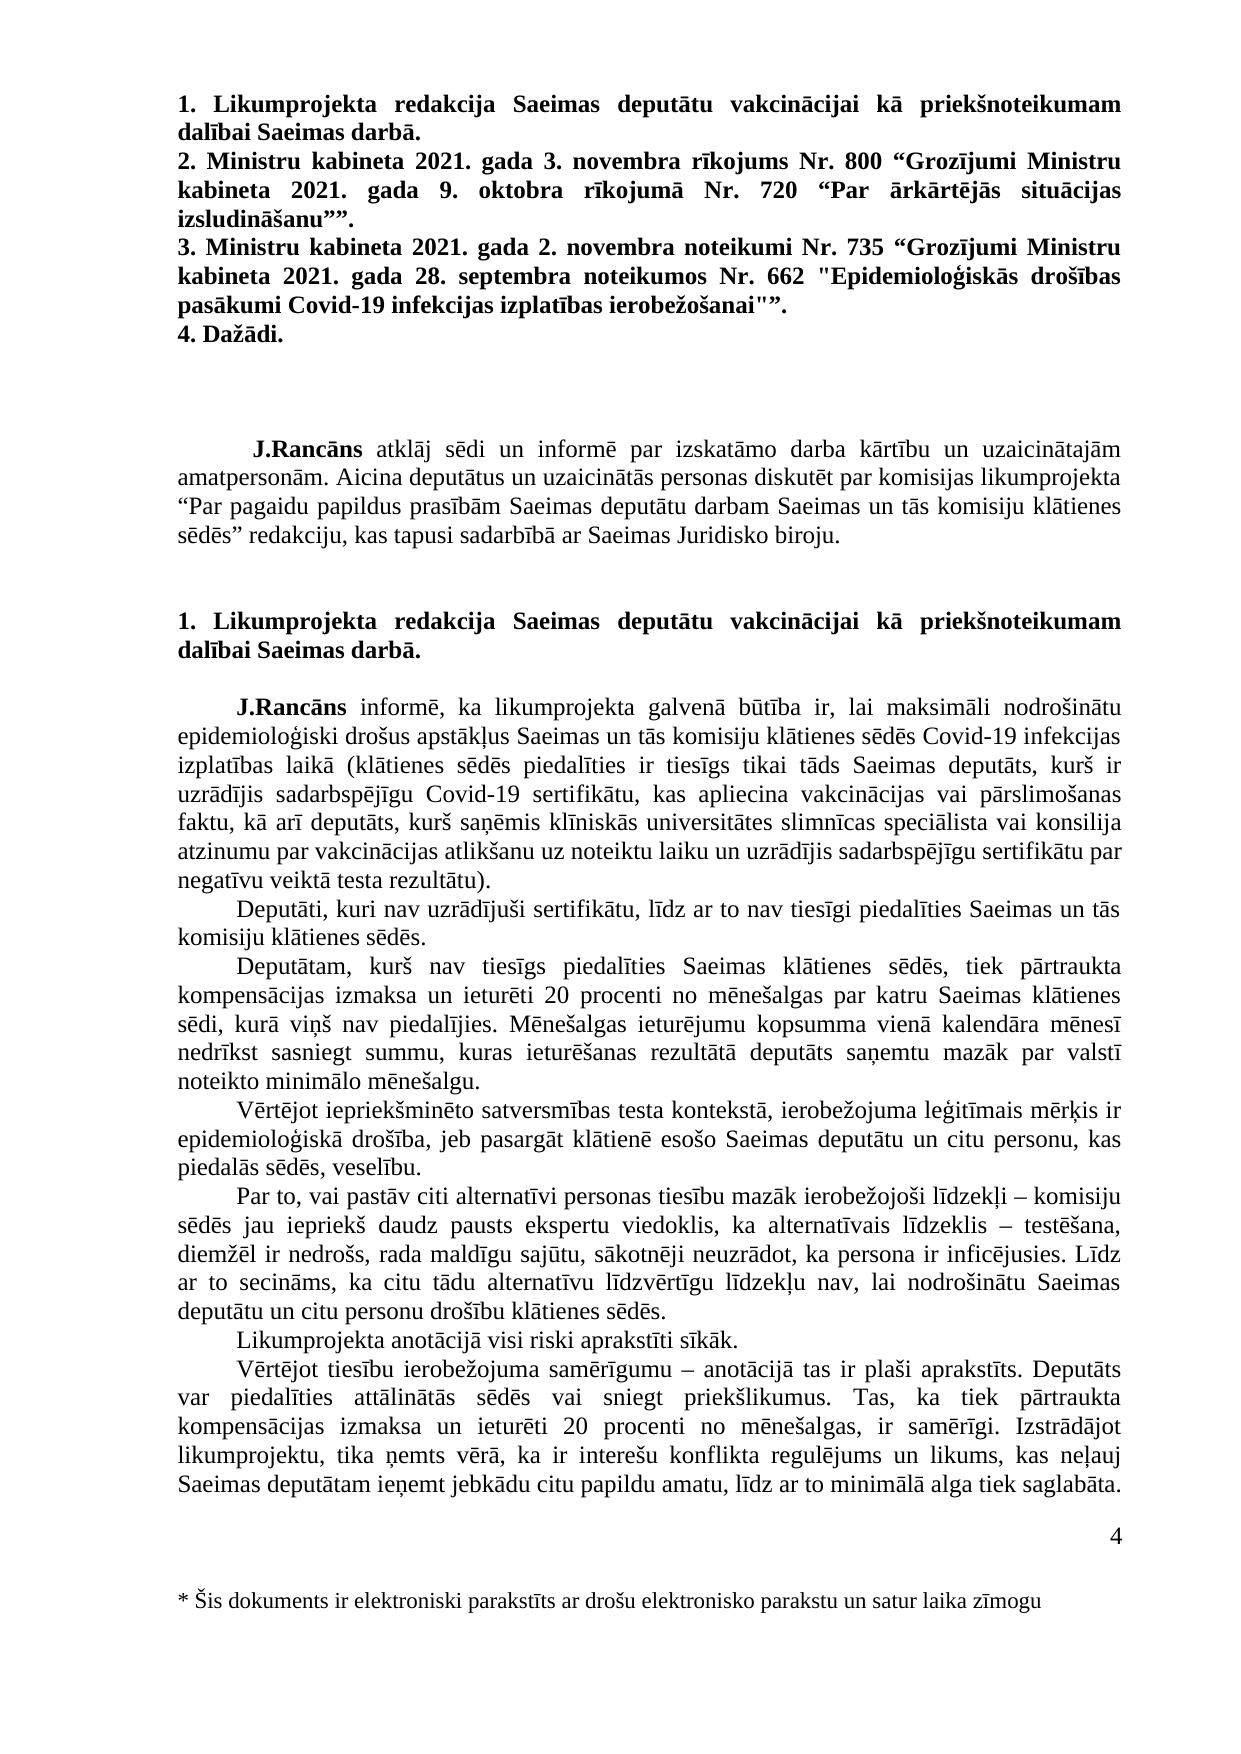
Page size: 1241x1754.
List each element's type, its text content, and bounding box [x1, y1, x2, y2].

text 1. Likumprojekta redakcija Saeimas deputātu vakcinācijai kā priekšnoteikumam dalībai Saeimas darbā. [177, 606, 1122, 664]
text J.Rancāns atklāj sēdi un informē par izskatāmo darba kārtību un uzaicinātajām amatpersonām. Aicina deputātus un uzaicinātās personas diskutēt par komisijas likumprojekta “Par pagaidu papildus prasībām Saeimas deputātu darbam Saeimas un tās komisiju klātienes sēdēs” redakciju, kas tapusi sadarbībā ar Saeimas Juridisko biroju. [177, 434, 1122, 549]
text 1. Likumprojekta redakcija Saeimas deputātu vakcinācijai kā priekšnoteikumam dalībai Saeimas darbā. [177, 89, 1122, 146]
text Vērtējot tiesību ierobežojuma samērīgumu – anotācijā tas ir plaši aprakstīts. Deputāts var piedalīties attālinātās sēdēs vai sniegt priekšlikumus. Tas, ka tiek pārtraukta kompensācijas izmaksa un ieturēti 20 procenti no mēnešalgas, ir samērīgi. Izstrādājot likumprojektu, tika ņemts vērā, ka ir interešu konflikta regulējums un likums, kas neļauj Saeimas deputātam ieņemt jebkādu citu papildu amatu, līdz ar to minimālā alga tiek saglabāta. [177, 1354, 1122, 1497]
text 4. Dažādi. [177, 319, 1122, 347]
text 2. Ministru kabineta 2021. gada 3. novembra rīkojums Nr. 800 “Grozījumi Ministru kabineta 2021. gada 9. oktobra rīkojumā Nr. 720 “Par ārkārtējās situācijas izsludināšanu””. [177, 146, 1122, 232]
text Vērtējot iepriekšminēto satversmības testa kontekstā, ierobežojuma leģitīmais mērķis ir epidemioloģiskā drošība, jeb pasargāt klātienē esošo Saeimas deputātu un citu personu, kas piedalās sēdēs, veselību. [177, 1095, 1122, 1181]
text Par to, vai pastāv citi alternatīvi personas tiesību mazāk ierobežojoši līdzekļi – komisiju sēdēs jau iepriekš daudz pausts ekspertu viedoklis, ka alternatīvais līdzeklis – testēšana, diemžēl ir nedrošs, rada maldīgu sajūtu, sākotnēji neuzrādot, ka persona ir inficējusies. Līdz ar to secināms, ka citu tādu alternatīvu līdzvērtīgu līdzekļu nav, lai nodrošinātu Saeimas deputātu un citu personu drošību klātienes sēdēs. [177, 1181, 1122, 1325]
text 3. Ministru kabineta 2021. gada 2. novembra noteikumi Nr. 735 “Grozījumi Ministru kabineta 2021. gada 28. septembra noteikumos Nr. 662 "Epidemioloģiskās drošības pasākumi Covid-19 infekcijas izplatības ierobežošanai"”. [177, 232, 1122, 319]
text Likumprojekta anotācijā visi riski aprakstīti sīkāk. [177, 1325, 1122, 1354]
text J.Rancāns informē, ka likumprojekta galvenā būtība ir, lai maksimāli nodrošinātu epidemioloģiski drošus apstākļus Saeimas un tās komisiju klātienes sēdēs Covid-19 infekcijas izplatības laikā (klātienes sēdēs piedalīties ir tiesīgs tikai tāds Saeimas deputāts, kurš ir uzrādījis sadarbspējīgu Covid-19 sertifikātu, kas apliecina vakcinācijas vai pārslimošanas faktu, kā arī deputāts, kurš saņēmis klīniskās universitātes slimnīcas speciālista vai konsilija atzinumu par vakcinācijas atlikšanu uz noteiktu laiku un uzrādījis sadarbspējīgu sertifikātu par negatīvu veiktā testa rezultātu). [177, 692, 1122, 894]
text Deputāti, kuri nav uzrādījuši sertifikātu, līdz ar to nav tiesīgi piedalīties Saeimas un tās komisiju klātienes sēdēs. [177, 894, 1122, 951]
text Deputātam, kurš nav tiesīgs piedalīties Saeimas klātienes sēdēs, tiek pārtraukta kompensācijas izmaksa un ieturēti 20 procenti no mēnešalgas par katru Saeimas klātienes sēdi, kurā viņš nav piedalījies. Mēnešalgas ieturējumu kopsumma vienā kalendāra mēnesī nedrīkst sasniegt summu, kuras ieturēšanas rezultātā deputāts saņemtu mazāk par valstī noteikto minimālo mēnešalgu. [177, 951, 1122, 1095]
